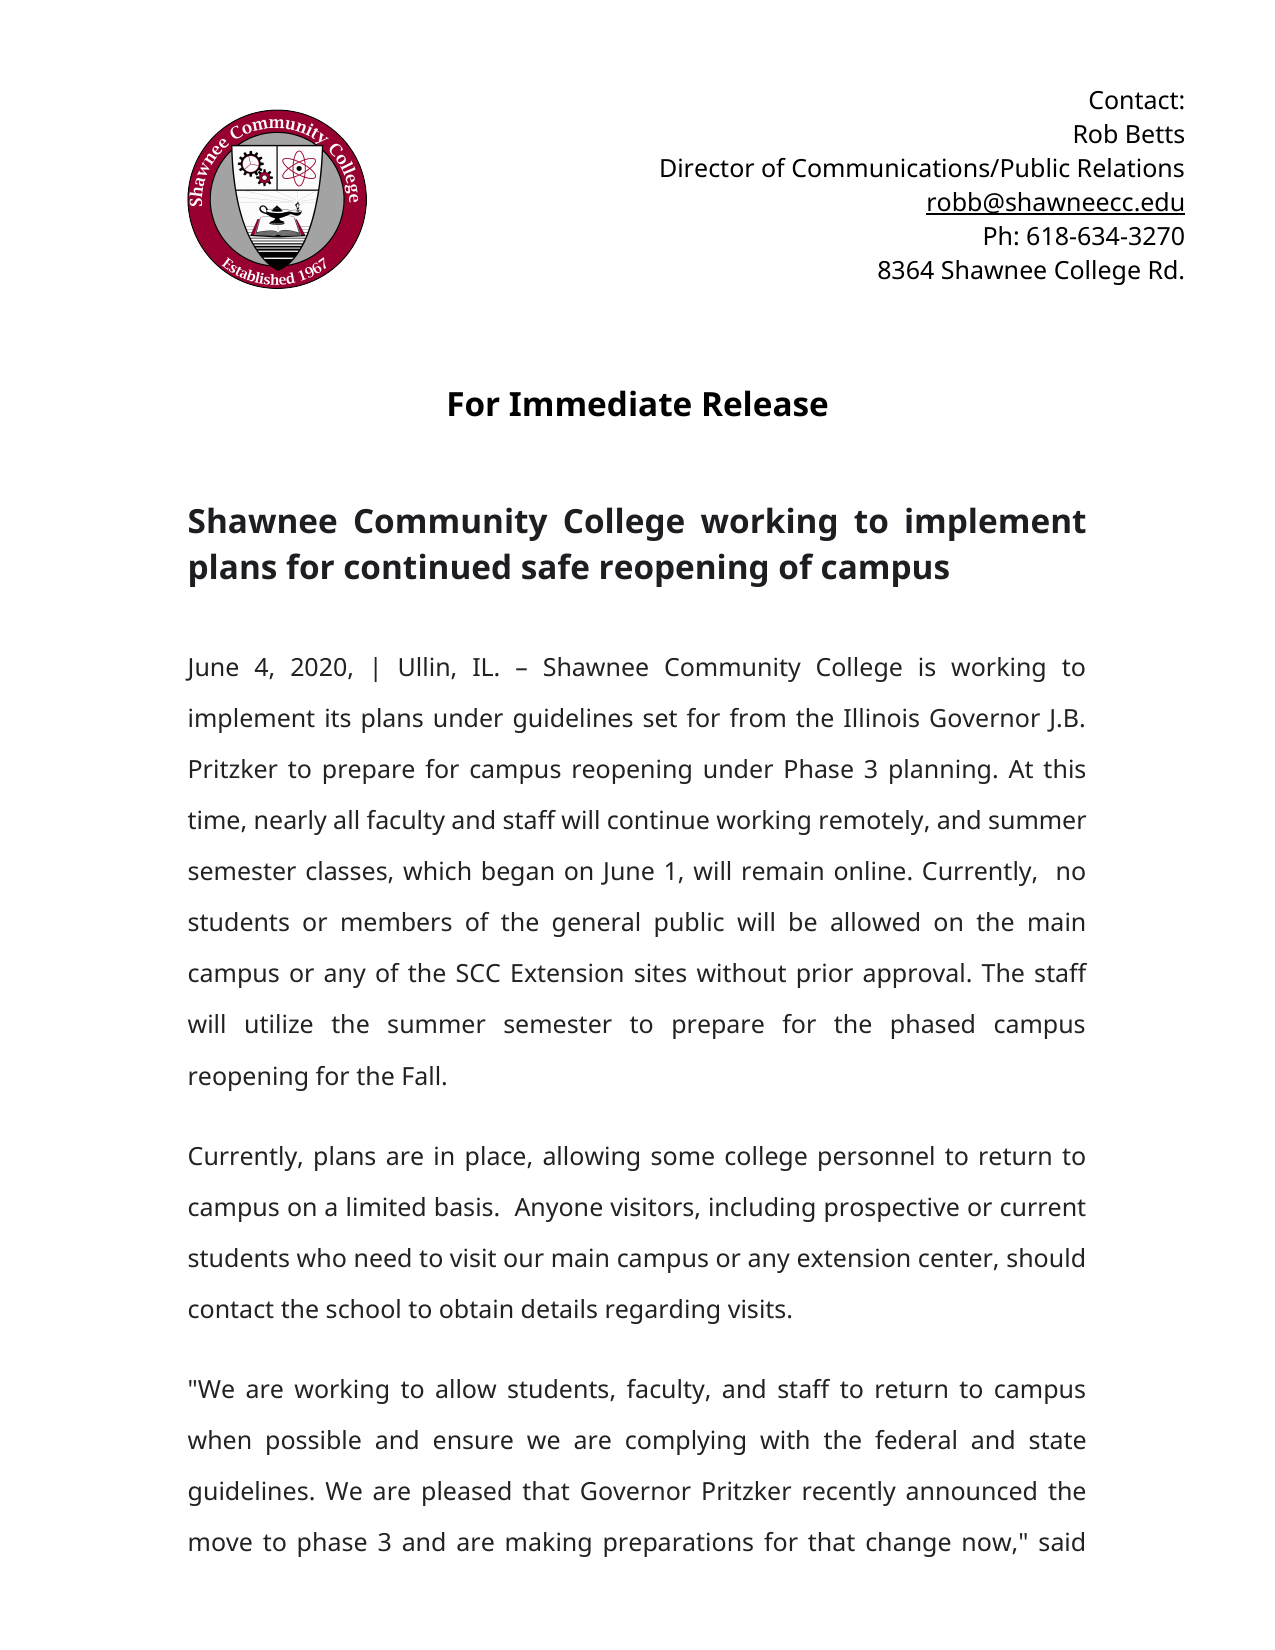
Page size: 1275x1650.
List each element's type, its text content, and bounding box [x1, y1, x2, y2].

text For Immediate Release [187, 381, 1087, 426]
text Currently, plans are in place, allowing some college personnel to return to campus on a limited basis. Anyone visitors, including prospective or current students who need to visit our main campus or any extension center, should contact the school to obtain details regarding visits. [187, 1138, 1087, 1326]
text June 4, 2020, | Ullin, IL. – Shawnee Community College is working to implement its plans under guidelines set for from the Illinois Governor J.B. Pritzker to prepare for campus reopening under Phase 3 planning. At this time, nearly all faculty and staff will continue working remotely, and summer semester classes, which began on June 1, will remain online. Currently, no students or members of the general public will be allowed on the main campus or any of the SCC Extension sites without prior approval. The staff will utilize the summer semester to prepare for the phased campus reopening for the Fall. [187, 650, 1087, 1092]
picture [176, 106, 386, 316]
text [187, 1372, 1087, 1559]
subtitle Shawnee Community College working to implement plans for continued safe reopening of campus [187, 498, 1087, 589]
